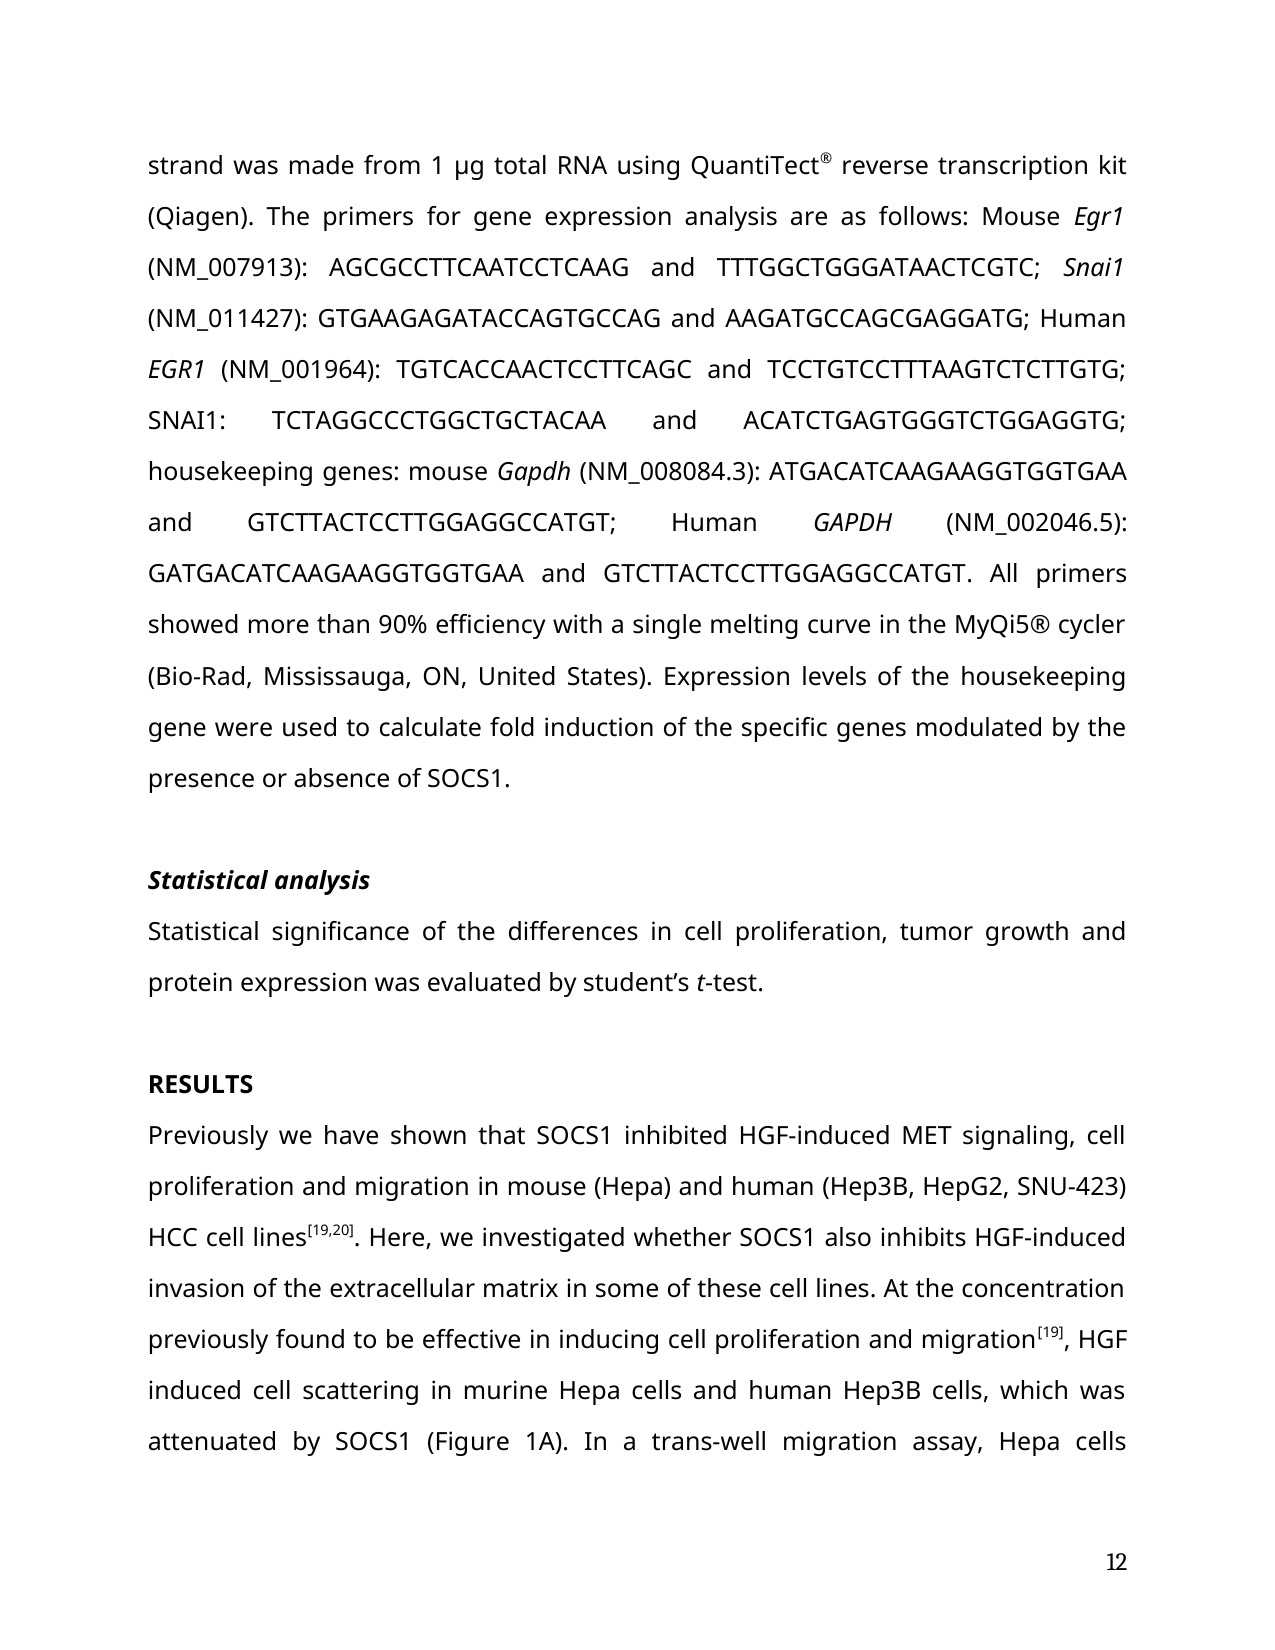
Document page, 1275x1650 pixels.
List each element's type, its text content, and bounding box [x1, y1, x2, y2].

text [148, 148, 1127, 794]
text Statistical significance of the differences in cell proliferation, tumor growth and protein expression was evaluated by student’s t-test. [148, 913, 1127, 998]
text Statistical analysis [148, 862, 1127, 896]
text RESULTS [148, 1066, 1127, 1101]
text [148, 1117, 1127, 1458]
